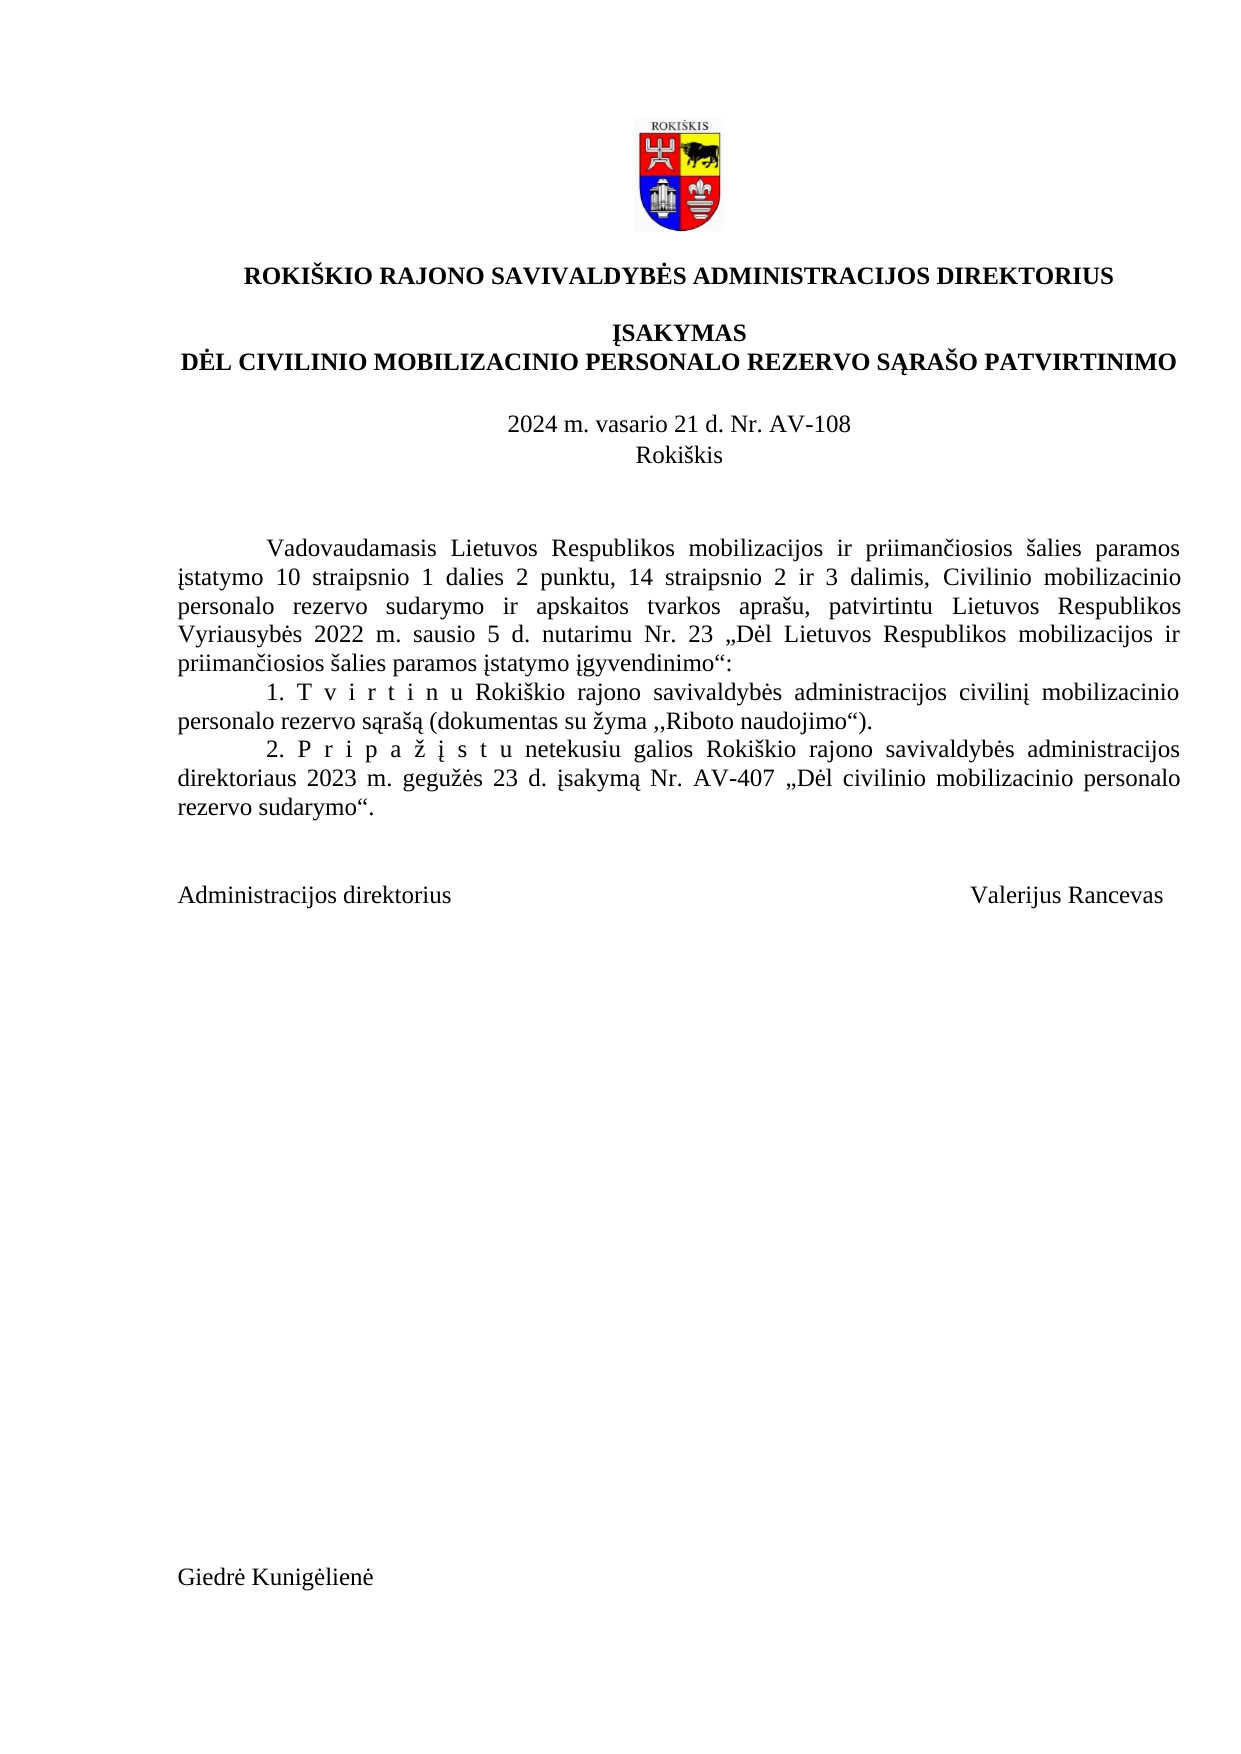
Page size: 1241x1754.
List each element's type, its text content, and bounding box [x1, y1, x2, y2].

text 1. T v i r t i n u Rokiškio rajono savivaldybės administracijos civilinį mobilizacinio personalo rezervo sąrašą (dokumentas su žyma ,,Riboto naudojimo“). [177, 677, 1181, 734]
text Rokiškis [177, 440, 1181, 469]
text Vadovaudamasis Lietuvos Respublikos mobilizacijos ir priimančiosios šalies paramos įstatymo 10 straipsnio 1 dalies 2 punktu, 14 straipsnio 2 ir 3 dalimis, Civilinio mobilizacinio personalo rezervo sudarymo ir apskaitos tvarkos aprašu, patvirtintu Lietuvos Respublikos Vyriausybės 2022 m. sausio 5 d. nutarimu Nr. 23 „Dėl Lietuvos Respublikos mobilizacijos ir priimančiosios šalies paramos įstatymo įgyvendinimo“: [177, 591, 1181, 677]
picture [634, 118, 724, 232]
text Vadovaudamasis Lietuvos Respublikos mobilizacijos ir priimančiosios šalies paramos įstatymo 10 straipsnio 1 dalies 2 punktu, 14 straipsnio 2 ir 3 dalimis, Civilinio mobilizacinio personalo rezervo sudarymo ir apskaitos tvarkos aprašu, patvirtintu Lietuvos Respublikos Vyriausybės 2022 m. sausio 5 d. nutarimu Nr. 23 „Dėl Lietuvos Respublikos mobilizacijos ir priimančiosios šalies paramos įstatymo įgyvendinimo“: [177, 533, 1181, 591]
text 2. P r i p a ž į s t u netekusiu galios Rokiškio rajono savivaldybės administracijos direktoriaus 2023 m. gegužės 23 d. įsakymą Nr. AV-407 „Dėl civilinio mobilizacinio personalo rezervo sudarymo“. [177, 734, 1181, 821]
text Administracijos direktorius Valerijus Rancevas [177, 880, 1181, 909]
text Giedrė Kunigėlienė [177, 1562, 1181, 1591]
text ROKIŠKIO RAJONO SAVIVALDYBĖS ADMINISTRACIJOS DIREKTORIUS [177, 261, 1181, 289]
text dėl CIVILINIO MOBILIZACINIO PERSONALO REZERVO SĄRAŠO PATVIRTINIMO [177, 347, 1181, 376]
text ĮSAKYMAS [177, 318, 1181, 347]
text 2024 m. vasario 21 d. Nr. AV-108 [177, 409, 1181, 438]
